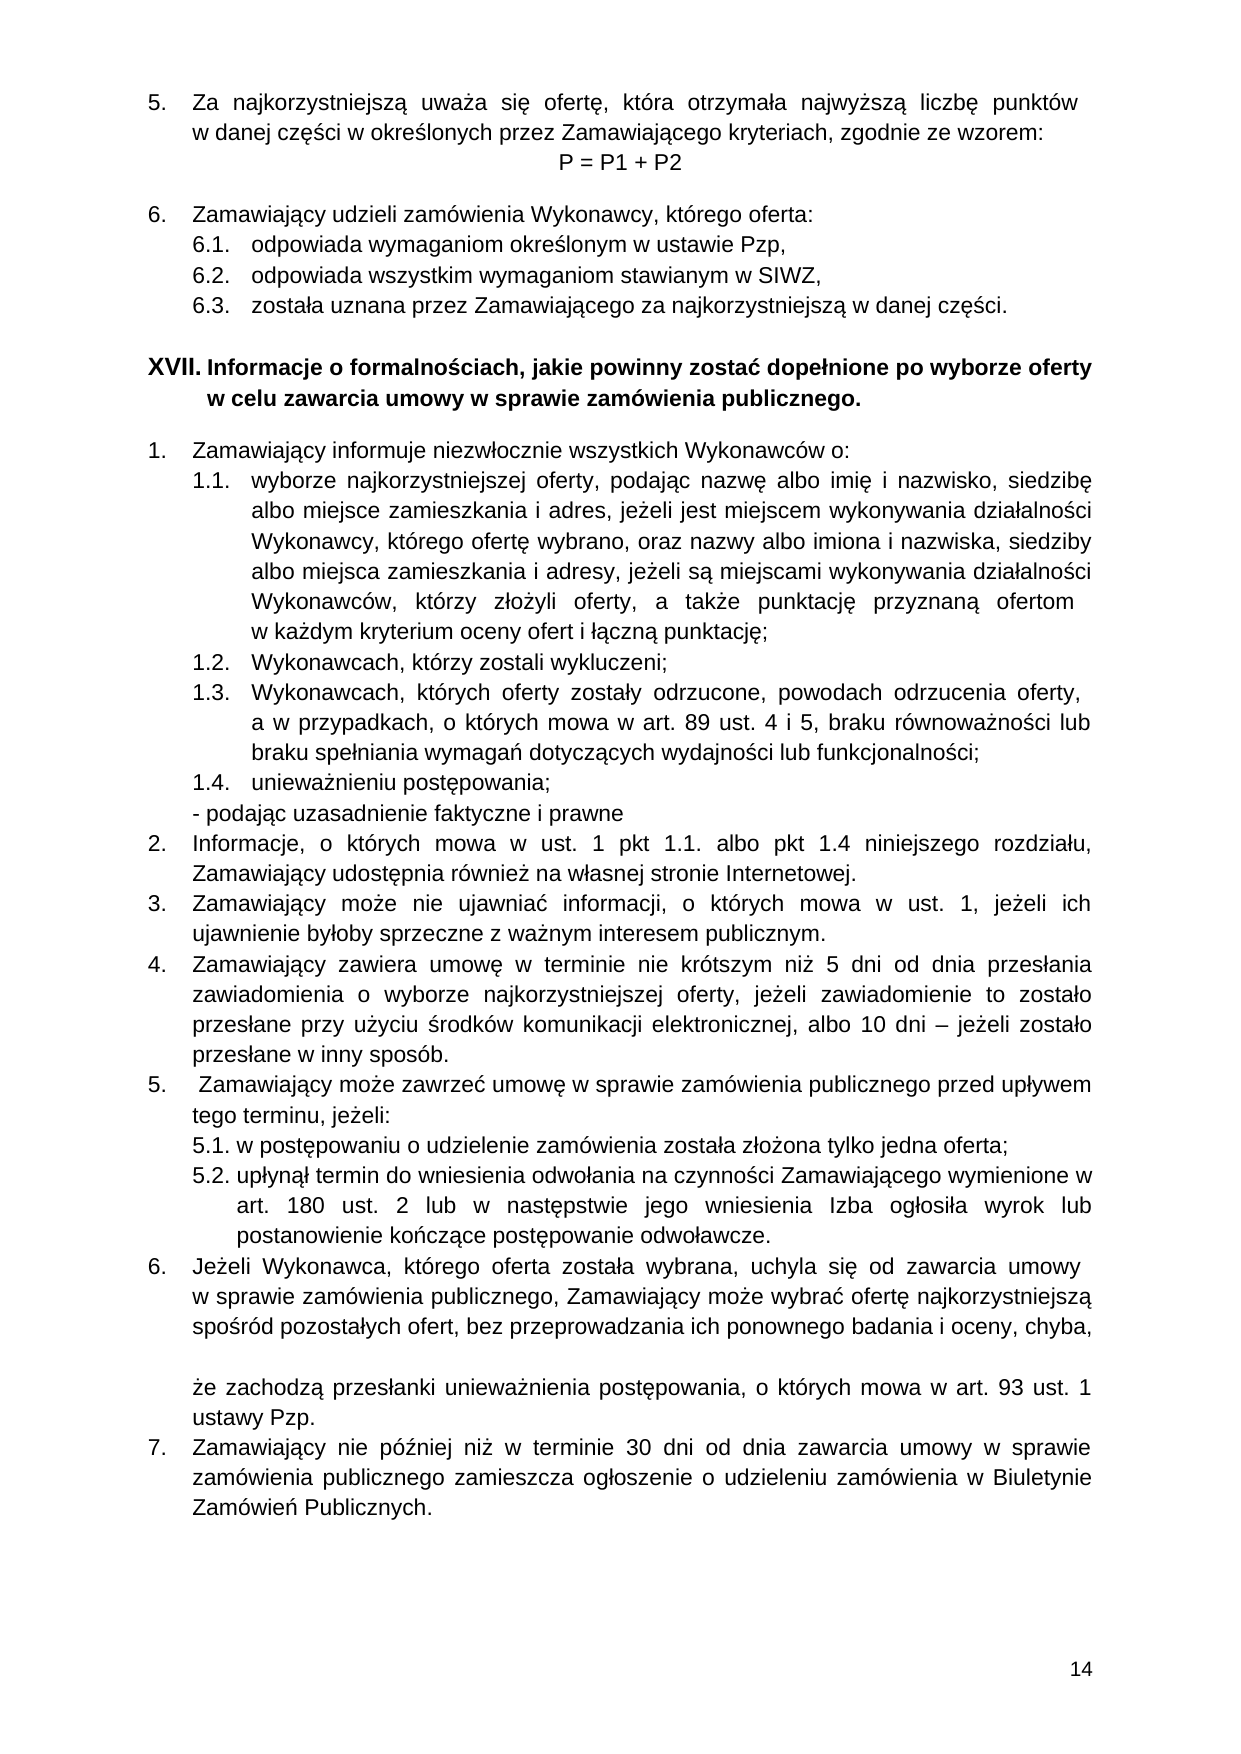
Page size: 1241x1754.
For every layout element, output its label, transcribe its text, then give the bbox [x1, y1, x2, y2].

list odpowiada wymaganiom określonym w ustawie Pzp, [192, 231, 1092, 258]
list Wykonawcach, których oferty zostały odrzucone, powodach odrzucenia oferty, a w przypadkach, o których mowa w art. 89 ust. 4 i 5, braku równoważności lub braku spełniania wymagań dotyczących wydajności lub funkcjonalności; [192, 679, 1092, 766]
list odpowiada wszystkim wymaganiom stawianym w SIWZ, [192, 262, 1092, 288]
list Zamawiający może nie ujawniać informacji, o których mowa w ust. 1, jeżeli ich ujawnienie byłoby sprzeczne z ważnym interesem publicznym. [148, 890, 1092, 947]
list w postępowaniu o udzielenie zamówienia została złożona tylko jedna oferta; [192, 1132, 1092, 1158]
list Zamawiający udzieli zamówienia Wykonawcy, którego oferta: [148, 201, 1092, 228]
list Jeżeli Wykonawca, którego oferta została wybrana, uchyla się od zawarcia umowy w sprawie zamówienia publicznego, Zamawiający może wybrać ofertę najkorzystniejszą spośród pozostałych ofert, bez przeprowadzania ich ponownego badania i oceny, chyba, że zachodzą przesłanki unieważnienia postępowania, o których mowa w art. 93 ust. 1 ustawy Pzp. [148, 1253, 1092, 1430]
text - podając uzasadnienie faktyczne i prawne [192, 799, 1092, 826]
list Zamawiający zawiera umowę w terminie nie krótszym niż 5 dni od dnia przesłania zawiadomienia o wyborze najkorzystniejszej oferty, jeżeli zawiadomienie to zostało przesłane przy użyciu środków komunikacji elektronicznej, albo 10 dni – jeżeli zostało przesłane w inny sposób. [148, 951, 1092, 1068]
list upłynął termin do wniesienia odwołania na czynności Zamawiającego wymienione w art. 180 ust. 2 lub w następstwie jego wniesienia Izba ogłosiła wyrok lub postanowienie kończące postępowanie odwoławcze. [192, 1162, 1092, 1249]
list Informacje, o których mowa w ust. 1 pkt 1.1. albo pkt 1.4 niniejszego rozdziału, Zamawiający udostępnia również na własnej stronie Internetowej. [148, 830, 1092, 886]
list Zamawiający nie później niż w terminie 30 dni od dnia zawarcia umowy w sprawie zamówienia publicznego zamieszcza ogłoszenie o udzieleniu zamówienia w Biuletynie Zamówień Publicznych. [148, 1434, 1092, 1521]
list wyborze najkorzystniejszej oferty, podając nazwę albo imię i nazwisko, siedzibę albo miejsce zamieszkania i adres, jeżeli jest miejscem wykonywania działalności Wykonawcy, którego ofertę wybrano, oraz nazwy albo imiona i nazwiska, siedziby albo miejsca zamieszkania i adresy, jeżeli są miejscami wykonywania działalności Wykonawców, którzy złożyli oferty, a także punktację przyznaną ofertom w każdym kryterium oceny ofert i łączną punktację; [192, 467, 1092, 645]
list Za najkorzystniejszą uważa się ofertę, która otrzymała najwyższą liczbę punktów w danej części w określonych przez Zamawiającego kryteriach, zgodnie ze wzorem: [148, 89, 1092, 145]
list Zamawiający może zawrzeć umowę w sprawie zamówienia publicznego przed upływem tego terminu, jeżeli: [148, 1071, 1092, 1128]
list została uznana przez Zamawiającego za najkorzystniejszą w danej części. [192, 292, 1092, 318]
list unieważnieniu postępowania; [192, 769, 1092, 796]
list Wykonawcach, którzy zostali wykluczeni; [192, 648, 1092, 675]
list Informacje o formalnościach, jakie powinny zostać dopełnione po wyborze oferty w celu zawarcia umowy w sprawie zamówienia publicznego. [148, 352, 1092, 411]
list Zamawiający informuje niezwłocznie wszystkich Wykonawców o: [148, 437, 1092, 463]
text P = P1 + P2 [148, 149, 1092, 175]
